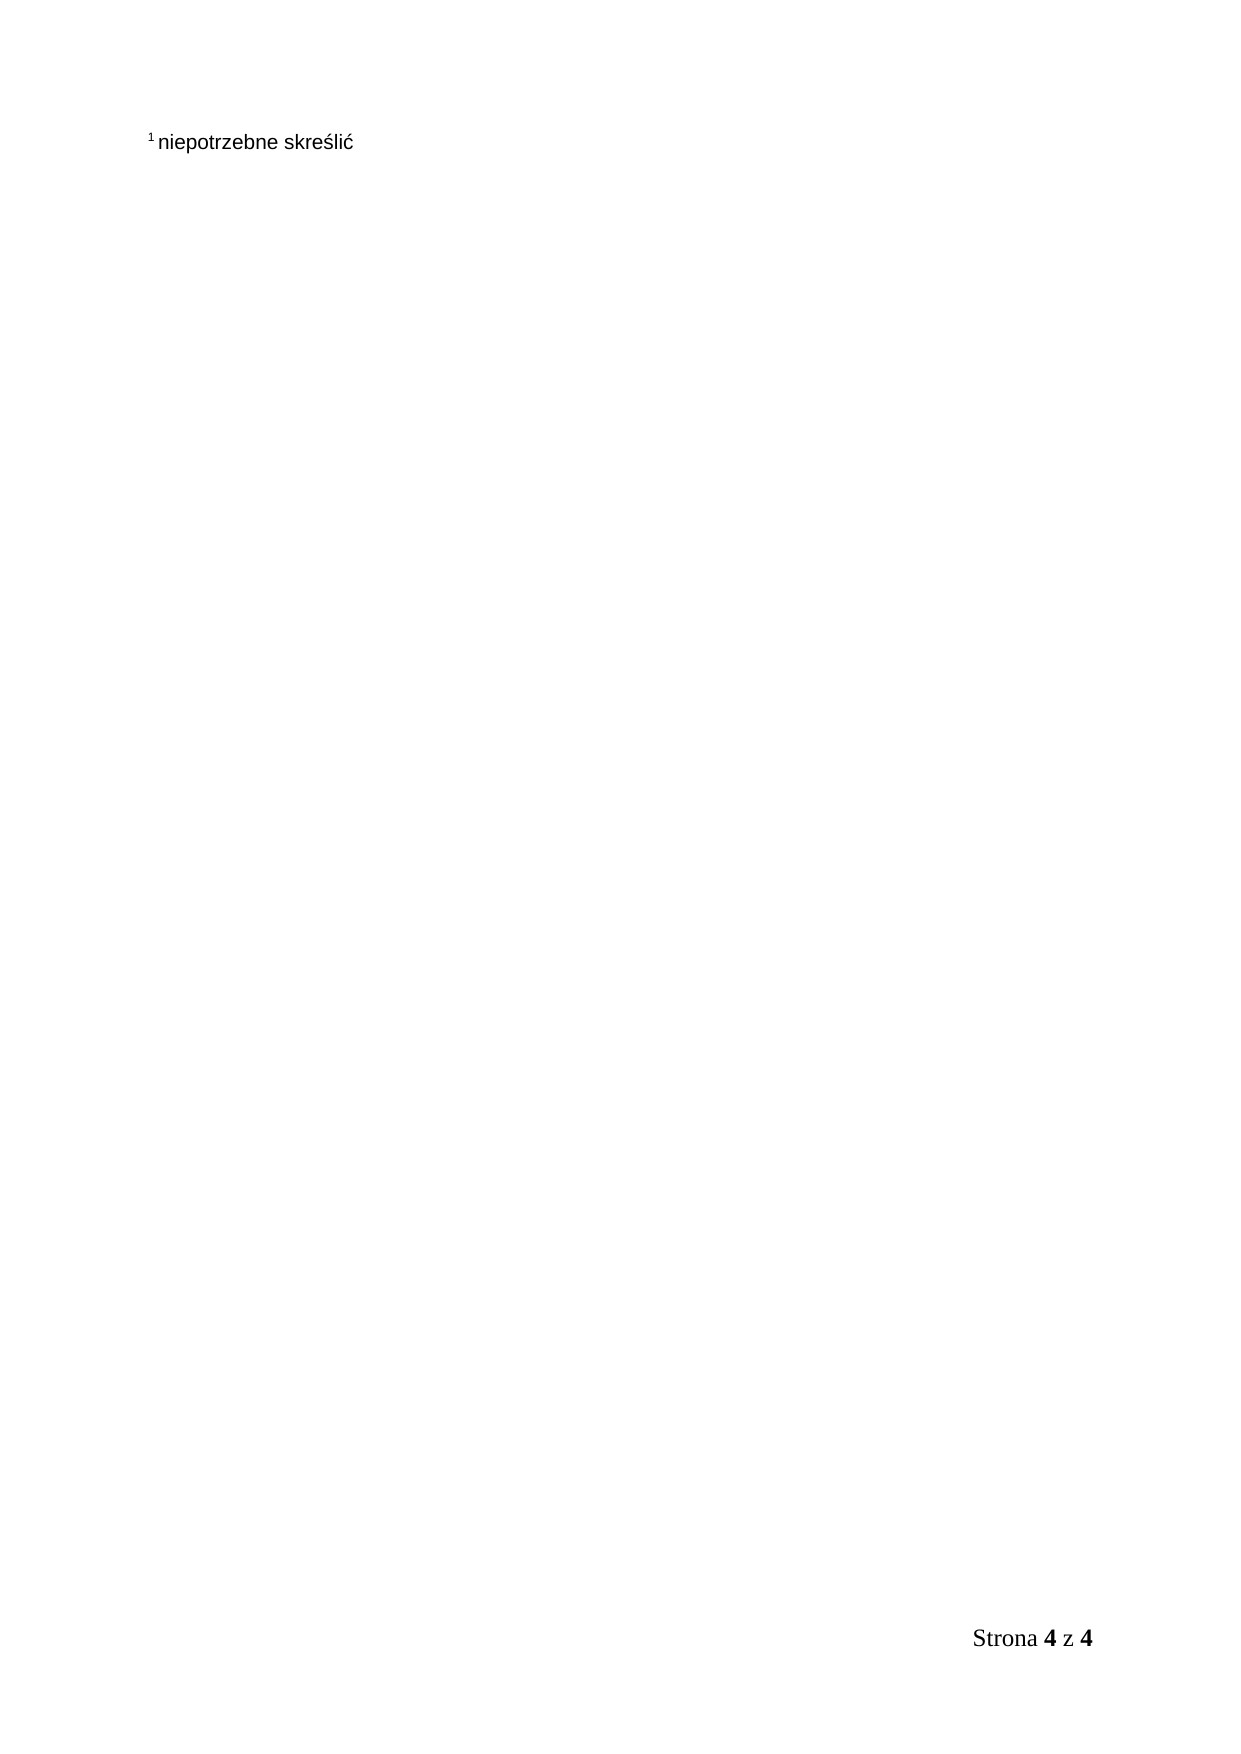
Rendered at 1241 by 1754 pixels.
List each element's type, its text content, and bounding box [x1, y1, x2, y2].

text 1 niepotrzebne skreślić [148, 130, 1092, 154]
